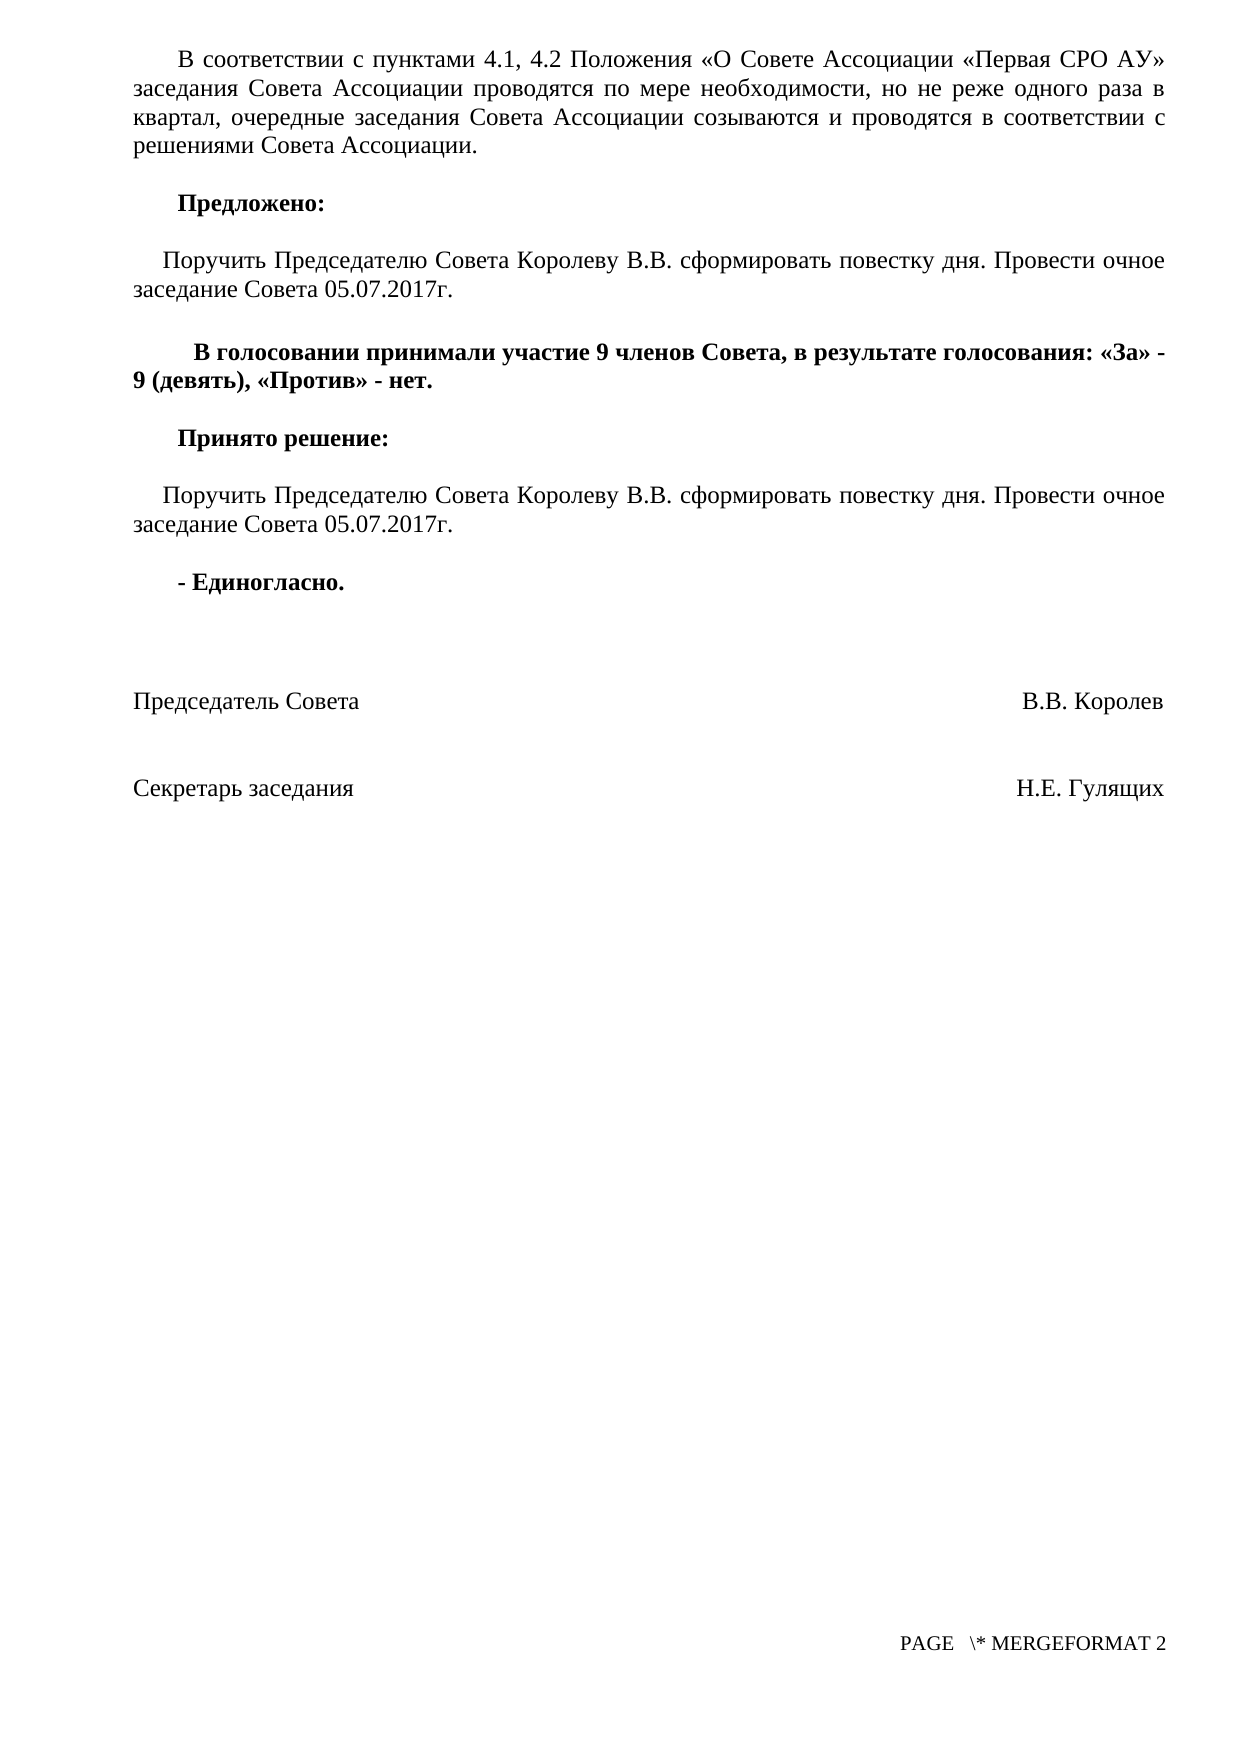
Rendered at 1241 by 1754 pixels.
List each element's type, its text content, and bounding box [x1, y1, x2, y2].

text Секретарь заседания Н.Е. Гулящих [133, 773, 1167, 801]
text В голосовании принимали участие 9 членов Совета, в результате голосования: «За» - 9 (девять), «Против» - нет. [133, 337, 1167, 394]
text В соответствии с пунктами 4.1, 4.2 Положения «О Совете Ассоциации «Первая СРО АУ» заседания Совета Ассоциации проводятся по мере необходимости, но не реже одного раза в квартал, очередные заседания Совета Ассоциации созываются и проводятся в соответствии с решениями Совета Ассоциации. [133, 44, 1167, 159]
text Поручить Председателю Совета Королеву В.В. сформировать повестку дня. Провести очное заседание Совета 05.07.2017г. [133, 246, 1166, 303]
text Принято решение: [133, 423, 1167, 452]
text Предложено: [133, 188, 1167, 217]
text Председатель Совета В.В. Королев [133, 686, 1167, 715]
text Поручить Председателю Совета Королеву В.В. сформировать повестку дня. Провести очное заседание Совета 05.07.2017г. [133, 480, 1166, 538]
title - Единогласно. [133, 567, 1167, 595]
